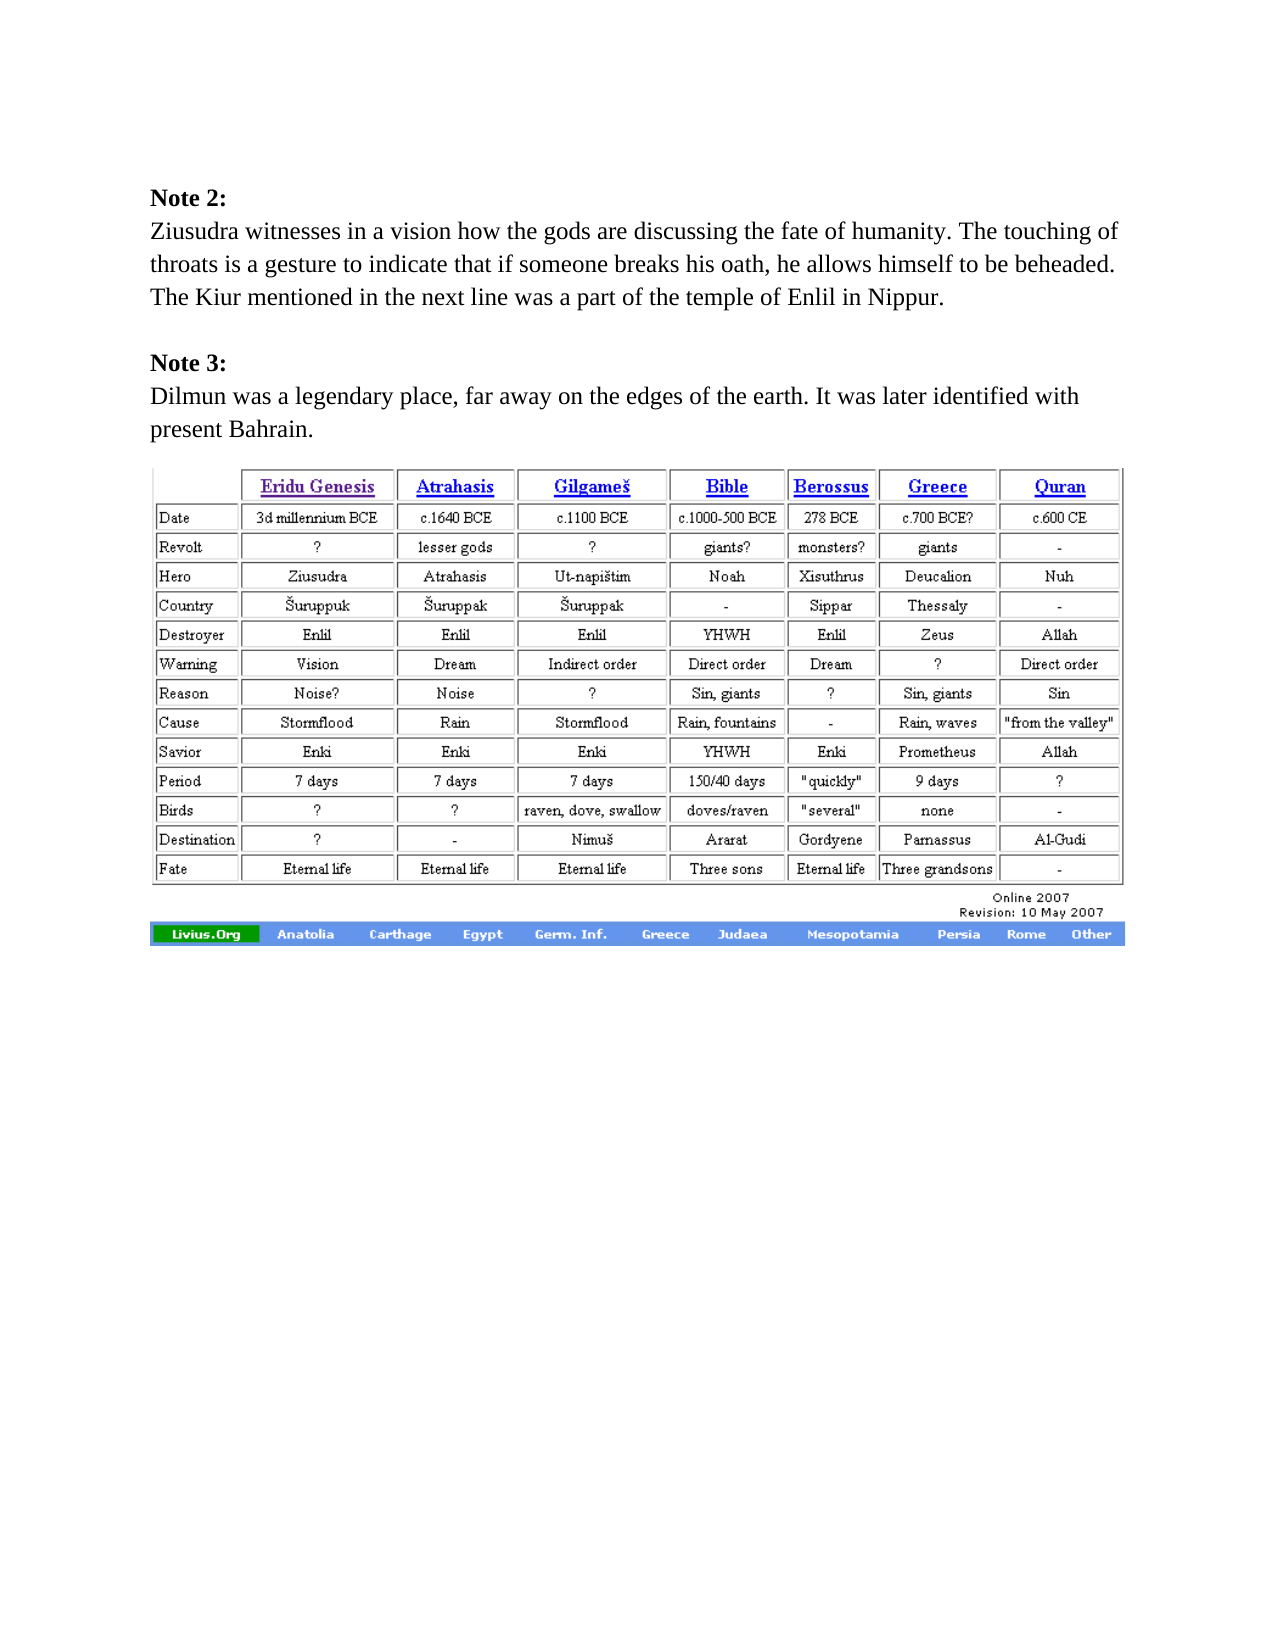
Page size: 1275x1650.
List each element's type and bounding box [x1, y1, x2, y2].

text [150, 150, 1125, 443]
picture [150, 468, 1125, 946]
